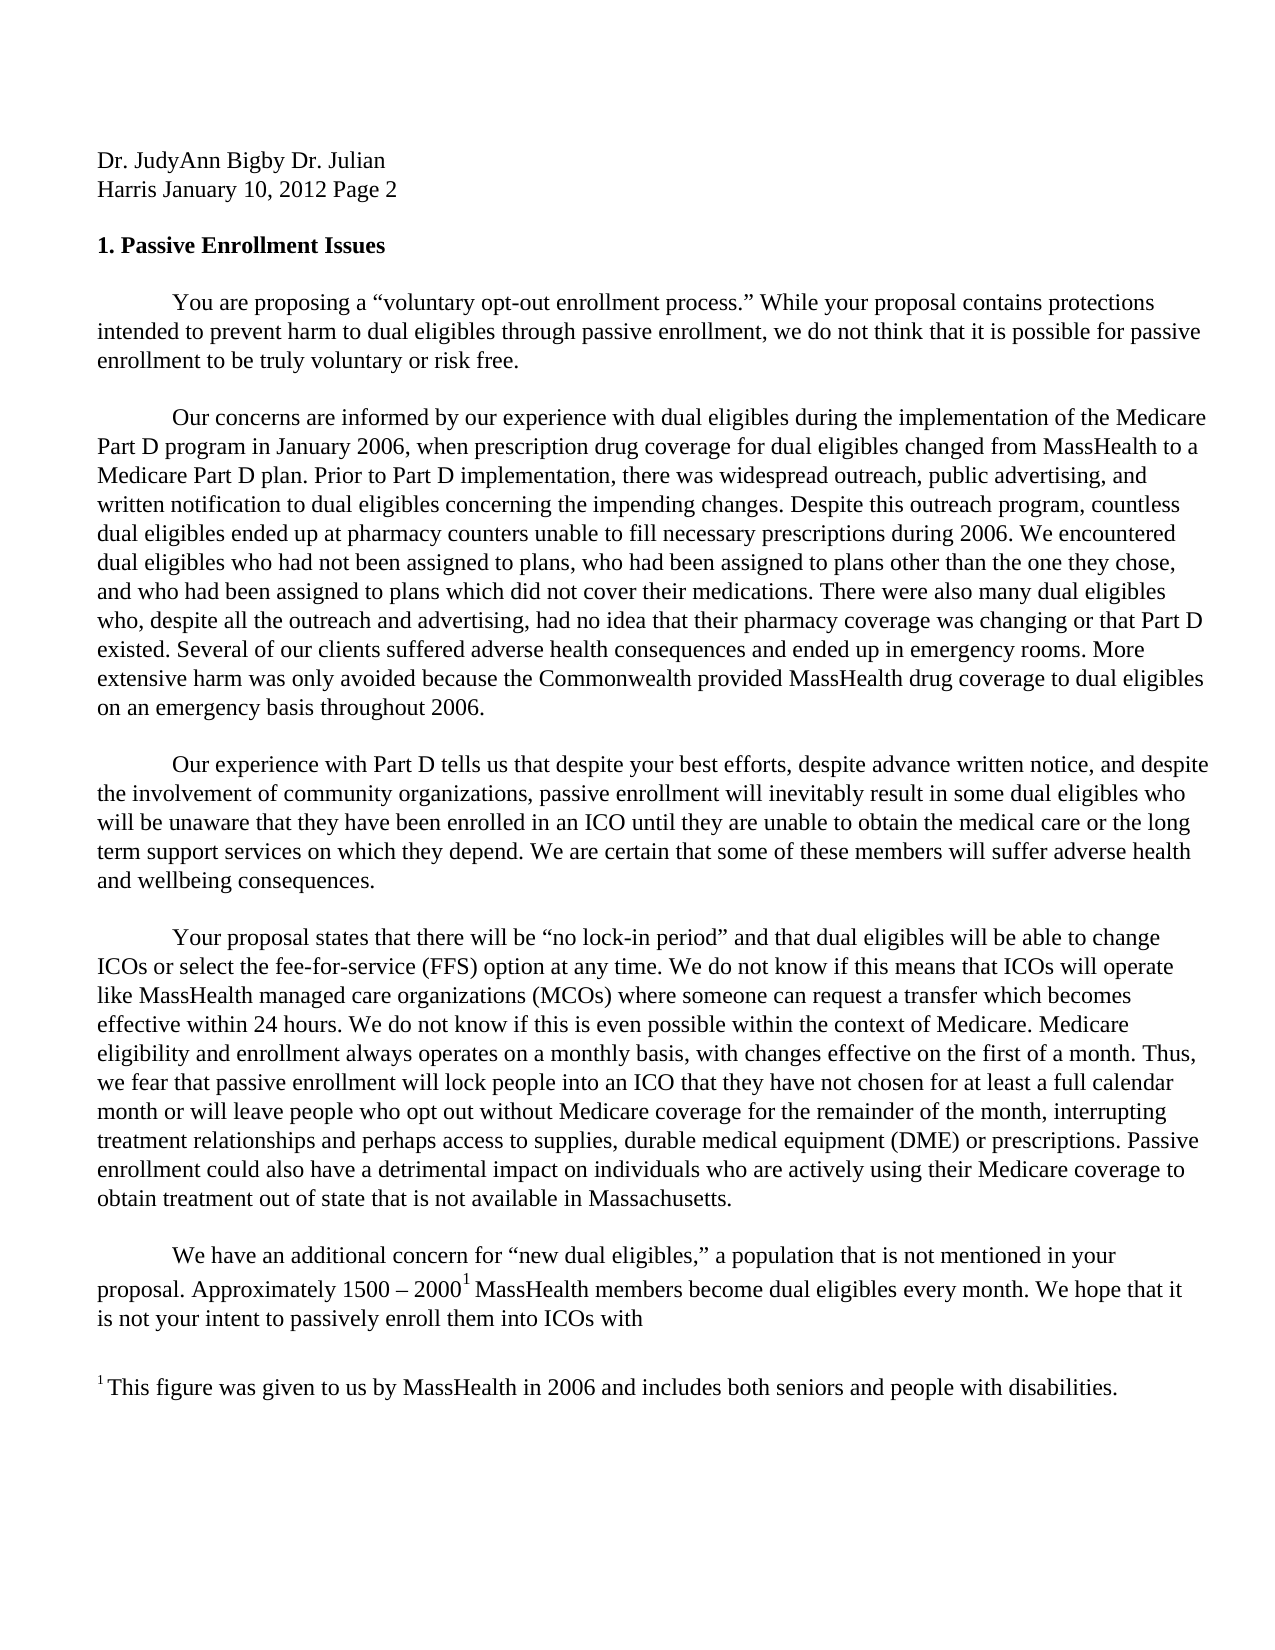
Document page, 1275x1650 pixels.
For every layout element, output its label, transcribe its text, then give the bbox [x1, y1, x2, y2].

text We have an additional concern for “new dual eligibles,” a population that is not mentioned in your proposal. Approximately 1500 – 20001 MassHealth members become dual eligibles every month. We hope that it is not your intent to passively enroll them into ICOs with [97, 1240, 1195, 1331]
text Your proposal states that there will be “no lock-in period” and that dual eligibles will be able to change ICOs or select the fee-for-service (FFS) option at any time. We do not know if this means that ICOs will operate like MassHealth managed care organizations (MCOs) where someone can request a transfer which becomes effective within 24 hours. We do not know if this is even possible within the context of Medicare. Medicare eligibility and enrollment always operates on a monthly basis, with changes effective on the first of a month. Thus, we fear that passive enrollment will lock people into an ICO that they have not chosen for at least a full calendar month or will leave people who opt out without Medicare coverage for the remainder of the month, interrupting treatment relationships and perhaps access to supplies, durable medical equipment (DME) or prescriptions. Passive enrollment could also have a detrimental impact on individuals who are actively using their Medicare coverage to obtain treatment out of state that is not available in Massachusetts. [97, 922, 1212, 1212]
text Our experience with Part D tells us that despite your best efforts, despite advance written notice, and despite the involvement of community organizations, passive enrollment will inevitably result in some dual eligibles who will be unaware that they have been enrolled in an ICO until they are unable to obtain the medical care or the long term support services on which they depend. We are certain that some of these members will suffer adverse health and wellbeing consequences. [97, 749, 1212, 894]
text 1. Passive Enrollment Issues [97, 231, 1212, 258]
text You are proposing a “voluntary opt-out enrollment process.” While your proposal contains protections intended to prevent harm to dual eligibles through passive enrollment, we do not think that it is possible for passive enrollment to be truly voluntary or risk free. [97, 287, 1212, 374]
text 1 This figure was given to us by MassHealth in 2006 and includes both seniors and people with disabilities. [97, 1372, 1212, 1401]
text Dr. JudyAnn Bigby Dr. Julian Harris January 10, 2012 Page 2 [97, 144, 434, 202]
text Our concerns are informed by our experience with dual eligibles during the implementation of the Medicare Part D program in January 2006, when prescription drug coverage for dual eligibles changed from MassHealth to a Medicare Part D plan. Prior to Part D implementation, there was widespread outreach, public advertising, and written notification to dual eligibles concerning the impending changes. Despite this outreach program, countless dual eligibles ended up at pharmacy counters unable to fill necessary prescriptions during 2006. We encountered dual eligibles who had not been assigned to plans, who had been assigned to plans other than the one they chose, and who had been assigned to plans which did not cover their medications. There were also many dual eligibles who, despite all the outreach and advertising, had no idea that their pharmacy coverage was changing or that Part D existed. Several of our clients suffered adverse health consequences and ended up in emergency rooms. More extensive harm was only avoided because the Commonwealth provided MassHealth drug coverage to dual eligibles on an emergency basis throughout 2006. [97, 402, 1212, 721]
